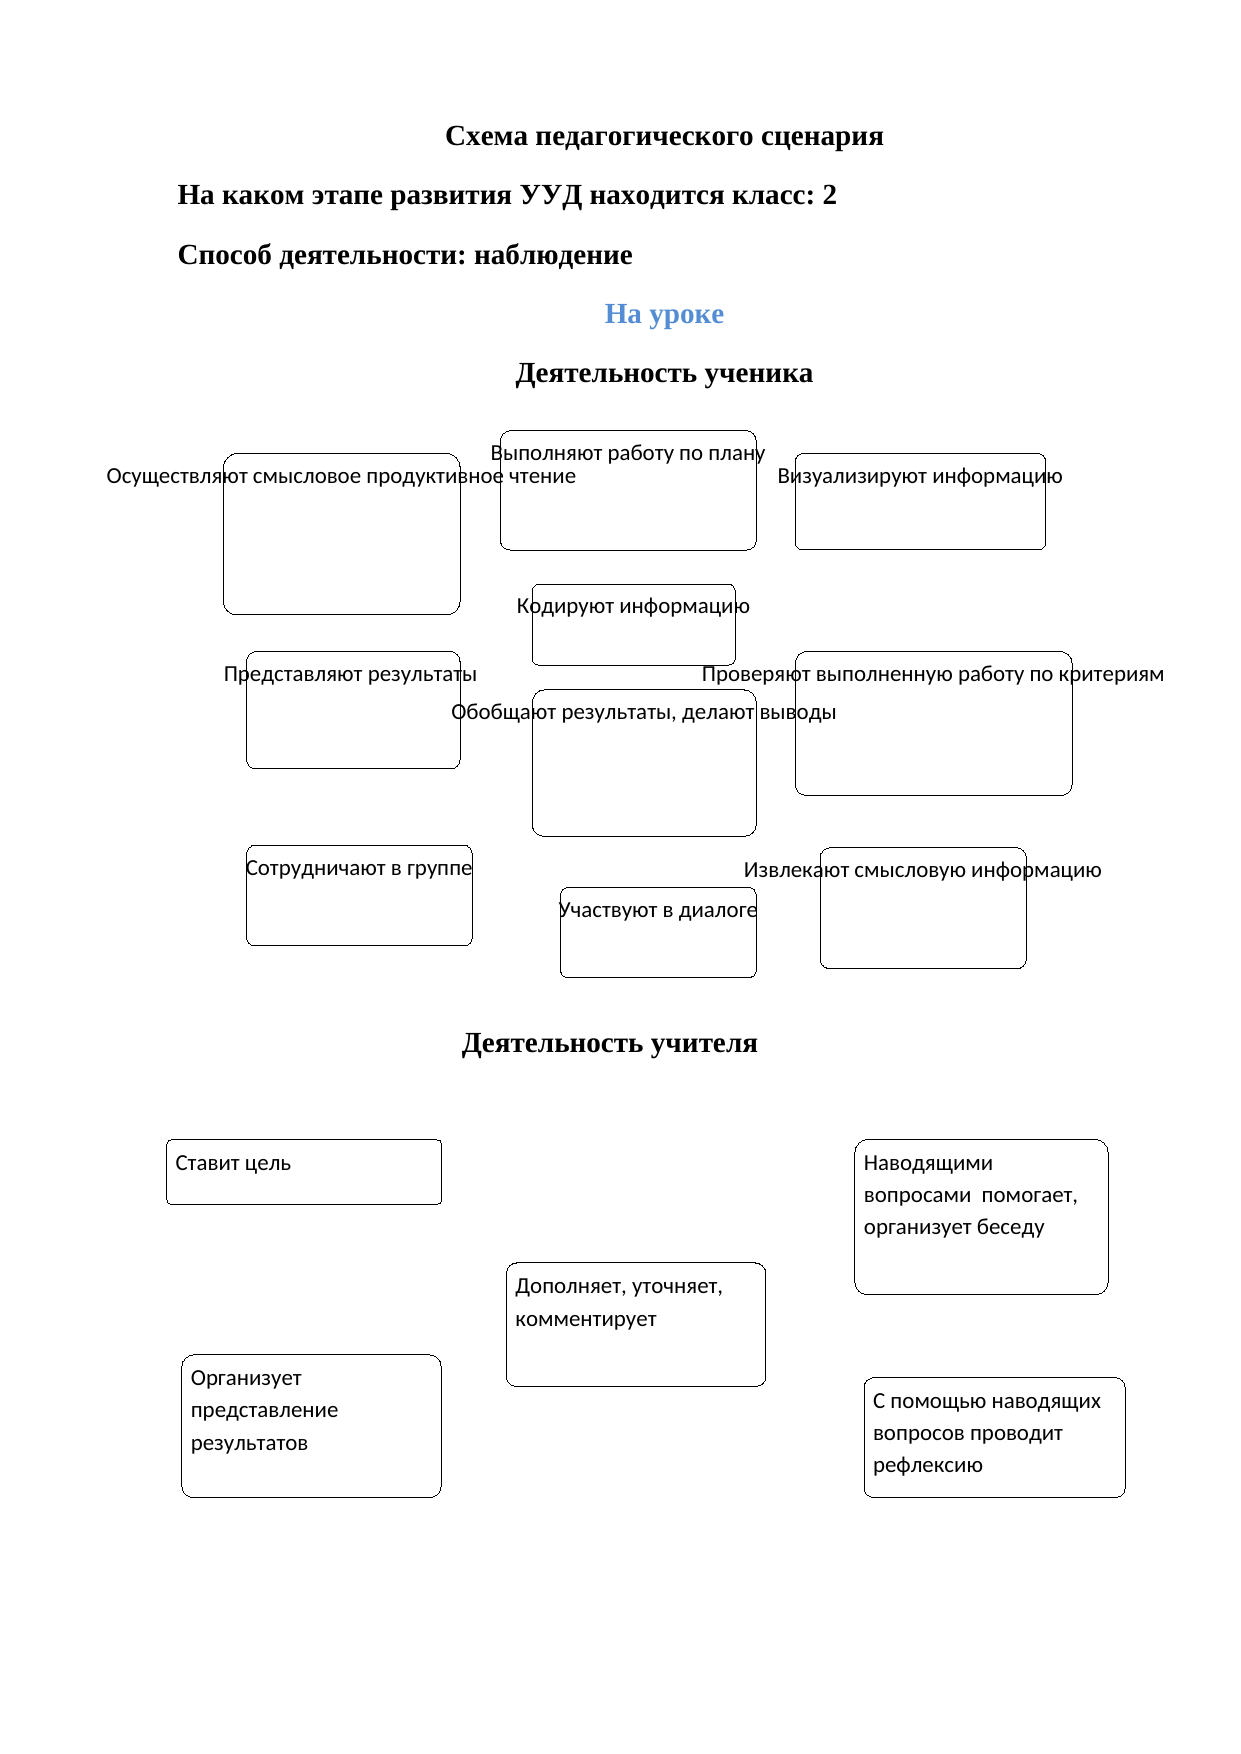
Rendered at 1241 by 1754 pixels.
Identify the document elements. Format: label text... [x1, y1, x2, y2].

text Способ деятельности: наблюдение [177, 237, 1152, 270]
text На каком этапе развития УУД находится класс: 2 [177, 177, 1152, 211]
text На уроке [177, 296, 1152, 330]
text Деятельность учителя [177, 1025, 1152, 1058]
text Деятельность ученика [177, 356, 1152, 389]
text Схема педагогического сценария [177, 118, 1152, 152]
